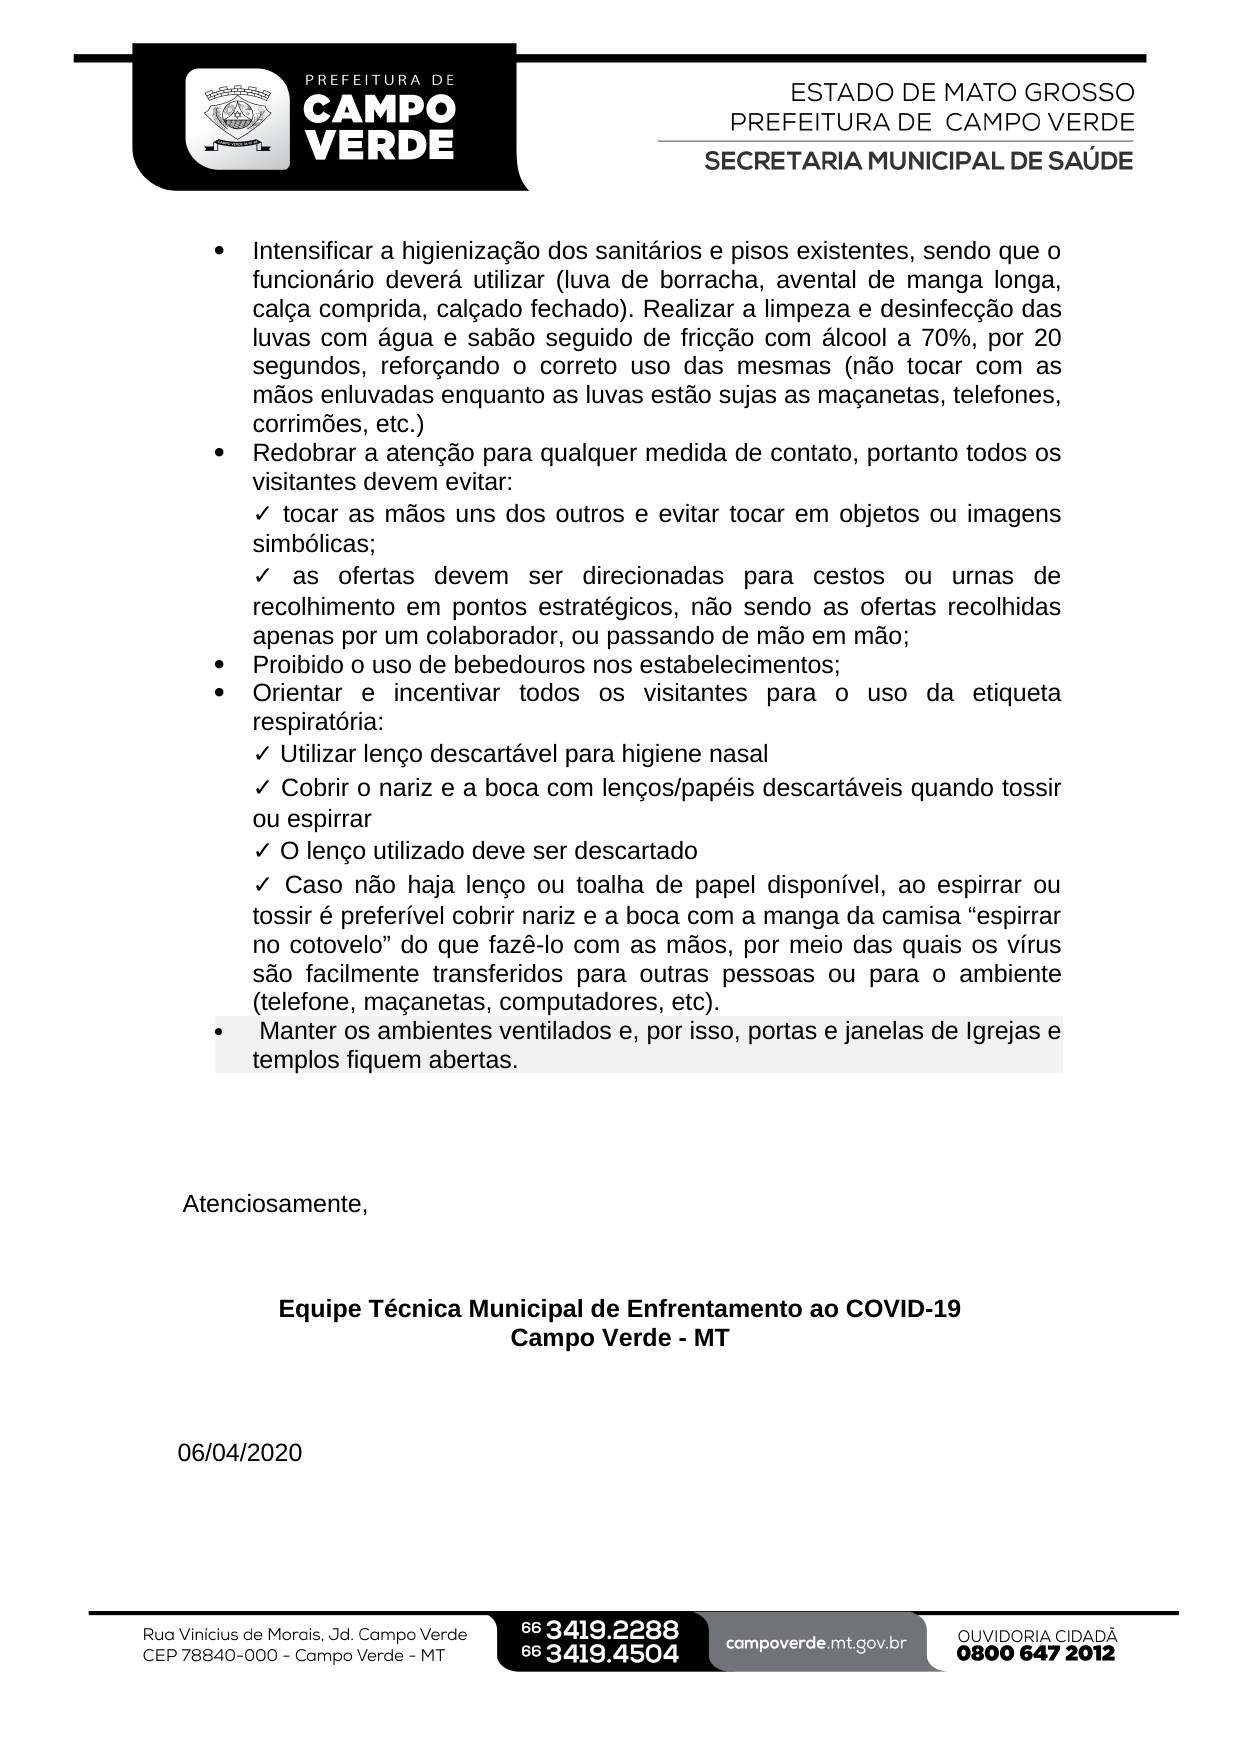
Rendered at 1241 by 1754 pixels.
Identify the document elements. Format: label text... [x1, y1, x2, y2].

list Redobrar a atenção para qualquer medida de contato, portanto todos os visitantes devem evitar: [215, 438, 1063, 495]
list ✓ O lenço utilizado deve ser descartado [252, 833, 1063, 867]
list ✓ Caso não haja lenço ou toalha de papel disponível, ao espirrar ou tossir é preferível cobrir nariz e a boca com a manga da camisa “espirrar no cotovelo” do que fazê-lo com as mãos, por meio das quais os vírus são facilmente transferidos para outras pessoas ou para o ambiente (telefone, maçanetas, computadores, etc). [252, 867, 1063, 1016]
list Proibido o uso de bebedouros nos estabelecimentos; [215, 649, 1063, 678]
picture [88, 1611, 1180, 1672]
list ✓ Utilizar lenço descartável para higiene nasal [252, 736, 1063, 770]
list ✓ tocar as mãos uns dos outros e evitar tocar em objetos ou imagens simbólicas; [252, 495, 1063, 558]
picture [73, 43, 1147, 191]
list ✓ Cobrir o nariz e a boca com lenços/papéis descartáveis quando tossir ou espirrar [252, 770, 1063, 833]
text Campo Verde - MT [177, 1322, 1063, 1351]
text 06/04/2020 [177, 1437, 1063, 1466]
text Equipe Técnica Municipal de Enfrentamento ao COVID-19 [177, 1294, 1063, 1322]
text Atenciosamente, [177, 1188, 1063, 1217]
list Intensificar a higienização dos sanitários e pisos existentes, sendo que o funcionário deverá utilizar (luva de borracha, avental de manga longa, calça comprida, calçado fechado). Realizar a limpeza e desinfecção das luvas com água e sabão seguido de fricção com álcool a 70%, por 20 segundos, reforçando o correto uso das mesmas (não tocar com as mãos enluvadas enquanto as luvas estão sujas as maçanetas, telefones, corrimões, etc.) [215, 236, 1063, 438]
list ✓ as ofertas devem ser direcionadas para cestos ou urnas de recolhimento em pontos estratégicos, não sendo as ofertas recolhidas apenas por um colaborador, ou passando de mão em mão; [252, 558, 1063, 649]
list Manter os ambientes ventilados e, por isso, portas e janelas de Igrejas e templos fiquem abertas. [215, 1016, 1063, 1073]
list Orientar e incentivar todos os visitantes para o uso da etiqueta respiratória: [215, 678, 1063, 736]
